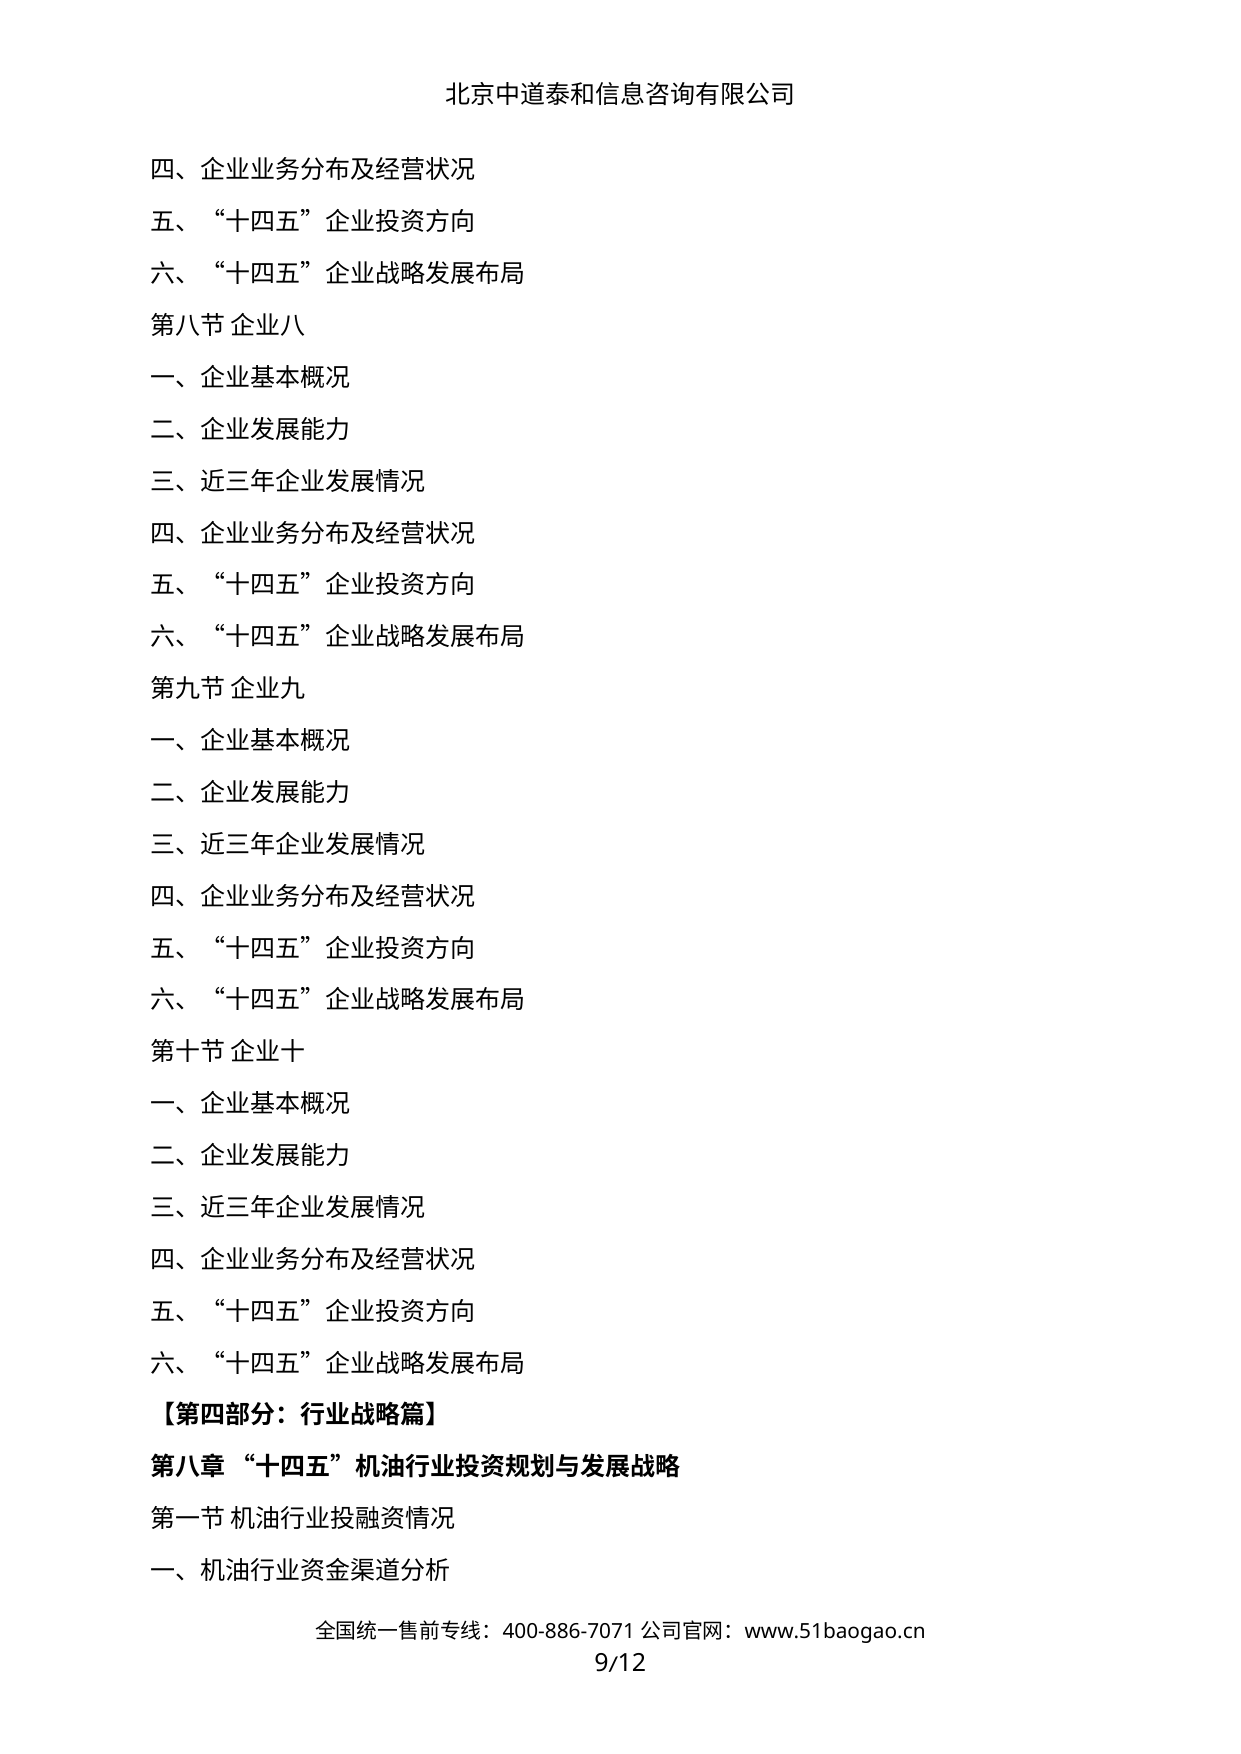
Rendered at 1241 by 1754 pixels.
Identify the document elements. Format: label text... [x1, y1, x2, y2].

text 二、企业发展能力 [150, 772, 1090, 809]
text 五、“十四五”企业投资方向 [150, 565, 1090, 601]
text 第九节 企业九 [150, 669, 1090, 705]
text 一、企业基本概况 [150, 1084, 1090, 1120]
text 五、“十四五”企业投资方向 [150, 202, 1090, 238]
text 二、企业发展能力 [150, 1136, 1090, 1172]
text 六、“十四五”企业战略发展布局 [150, 980, 1090, 1016]
text 一、企业基本概况 [150, 357, 1090, 394]
text 三、近三年企业发展情况 [150, 824, 1090, 861]
text 六、“十四五”企业战略发展布局 [150, 1343, 1090, 1379]
text 四、企业业务分布及经营状况 [150, 150, 1090, 186]
text 三、近三年企业发展情况 [150, 1187, 1090, 1224]
text 五、“十四五”企业投资方向 [150, 1291, 1090, 1327]
text 四、企业业务分布及经营状况 [150, 1239, 1090, 1276]
text 第八章 “十四五”机油行业投资规划与发展战略 [150, 1447, 1090, 1483]
text 第十节 企业十 [150, 1032, 1090, 1068]
text 五、“十四五”企业投资方向 [150, 928, 1090, 964]
text 第一节 机油行业投融资情况 [150, 1499, 1090, 1535]
text 二、企业发展能力 [150, 409, 1090, 446]
text 第八节 企业八 [150, 306, 1090, 342]
text 三、近三年企业发展情况 [150, 461, 1090, 497]
text 一、企业基本概况 [150, 721, 1090, 757]
text 四、企业业务分布及经营状况 [150, 876, 1090, 912]
text 四、企业业务分布及经营状况 [150, 513, 1090, 549]
text 六、“十四五”企业战略发展布局 [150, 617, 1090, 653]
text 六、“十四五”企业战略发展布局 [150, 254, 1090, 290]
text 【第四部分：行业战略篇】 [150, 1395, 1090, 1431]
text 一、机油行业资金渠道分析 [150, 1551, 1090, 1587]
